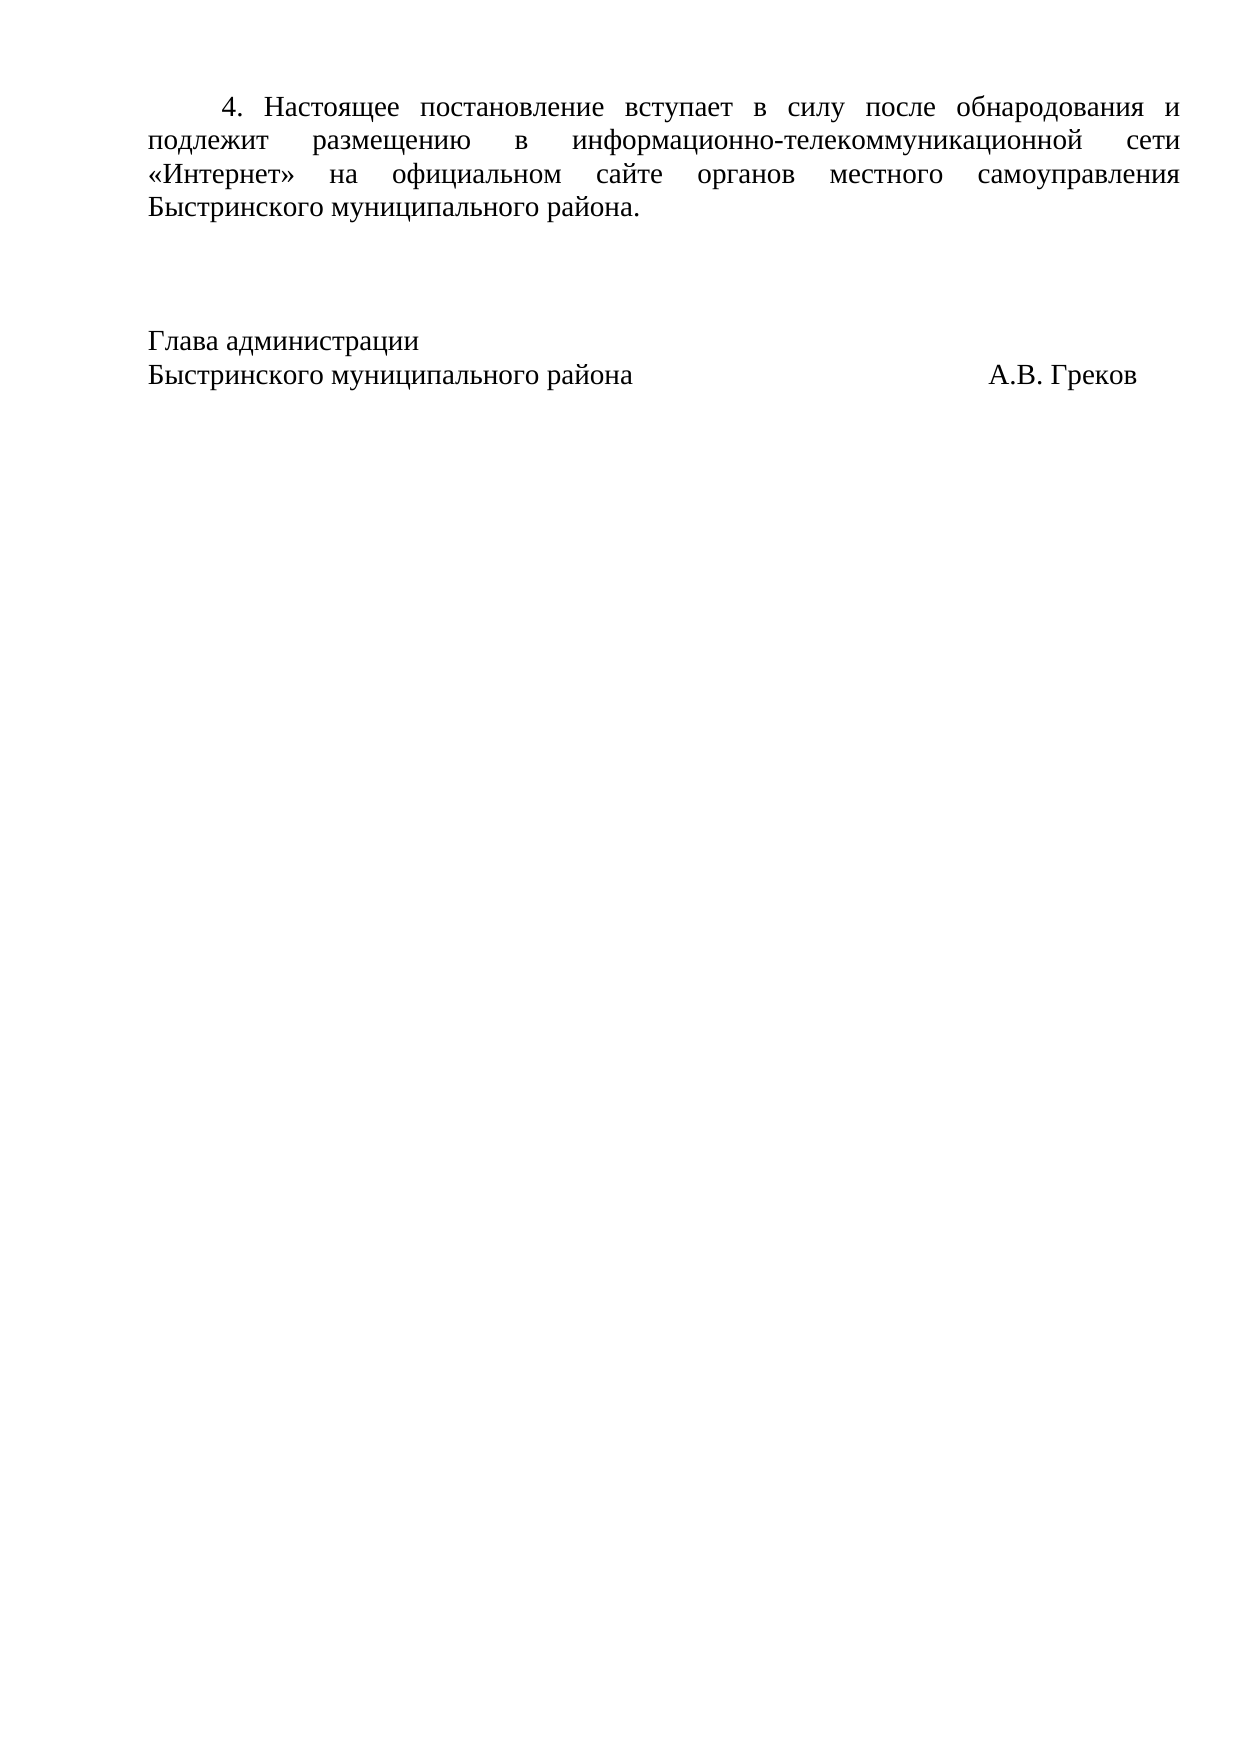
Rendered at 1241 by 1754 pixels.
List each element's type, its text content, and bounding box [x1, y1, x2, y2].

text 4. Настоящее постановление вступает в силу после обнародования и подлежит размещению в информационно-телекоммуникационной сети «Интернет» на официальном сайте органов местного самоуправления Быстринского муниципального района. [148, 89, 1181, 223]
text Глава администрации [148, 323, 1181, 357]
text Быстринского муниципального района А.В. Греков [148, 357, 1181, 391]
